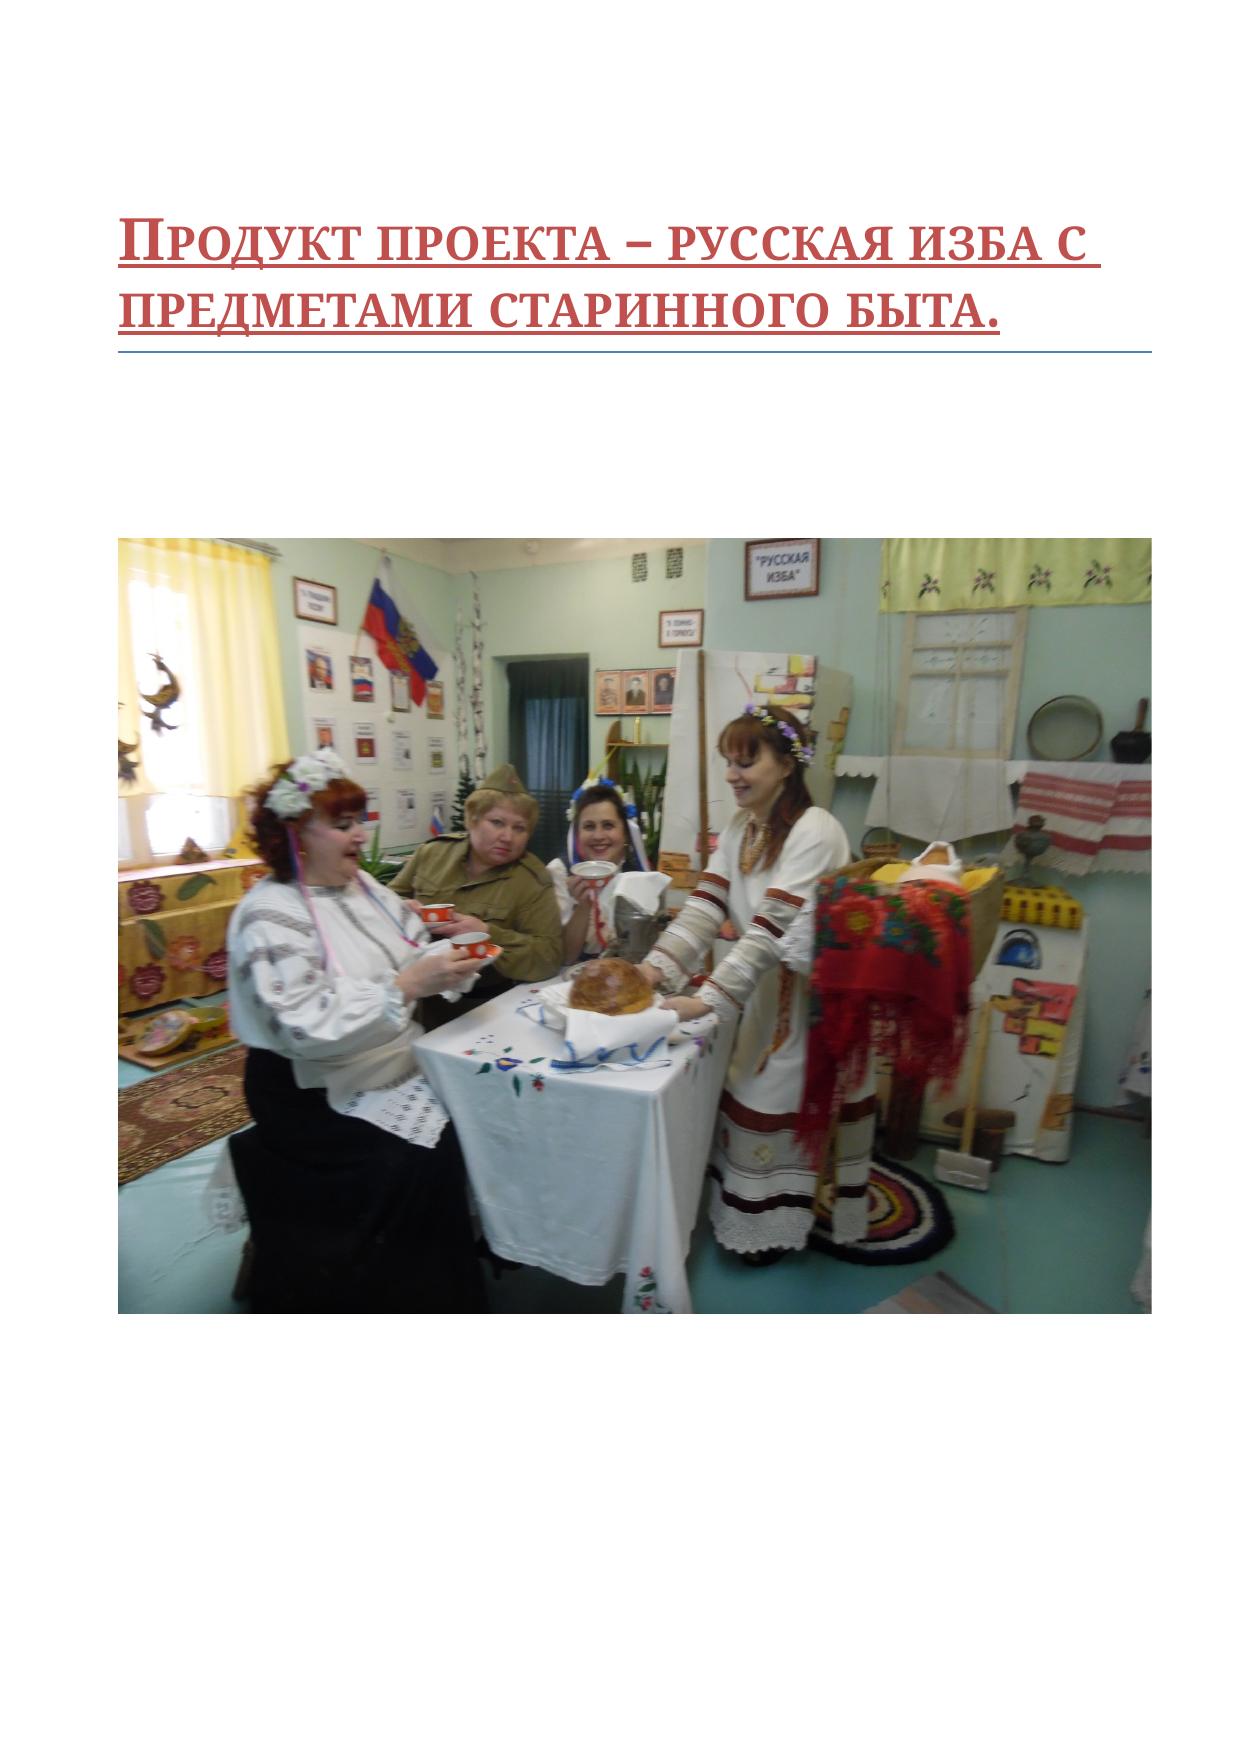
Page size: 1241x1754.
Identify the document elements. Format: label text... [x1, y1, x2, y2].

picture [118, 538, 1152, 1314]
title Продукт проекта – русская изба с предметами старинного быта. [118, 208, 1152, 351]
